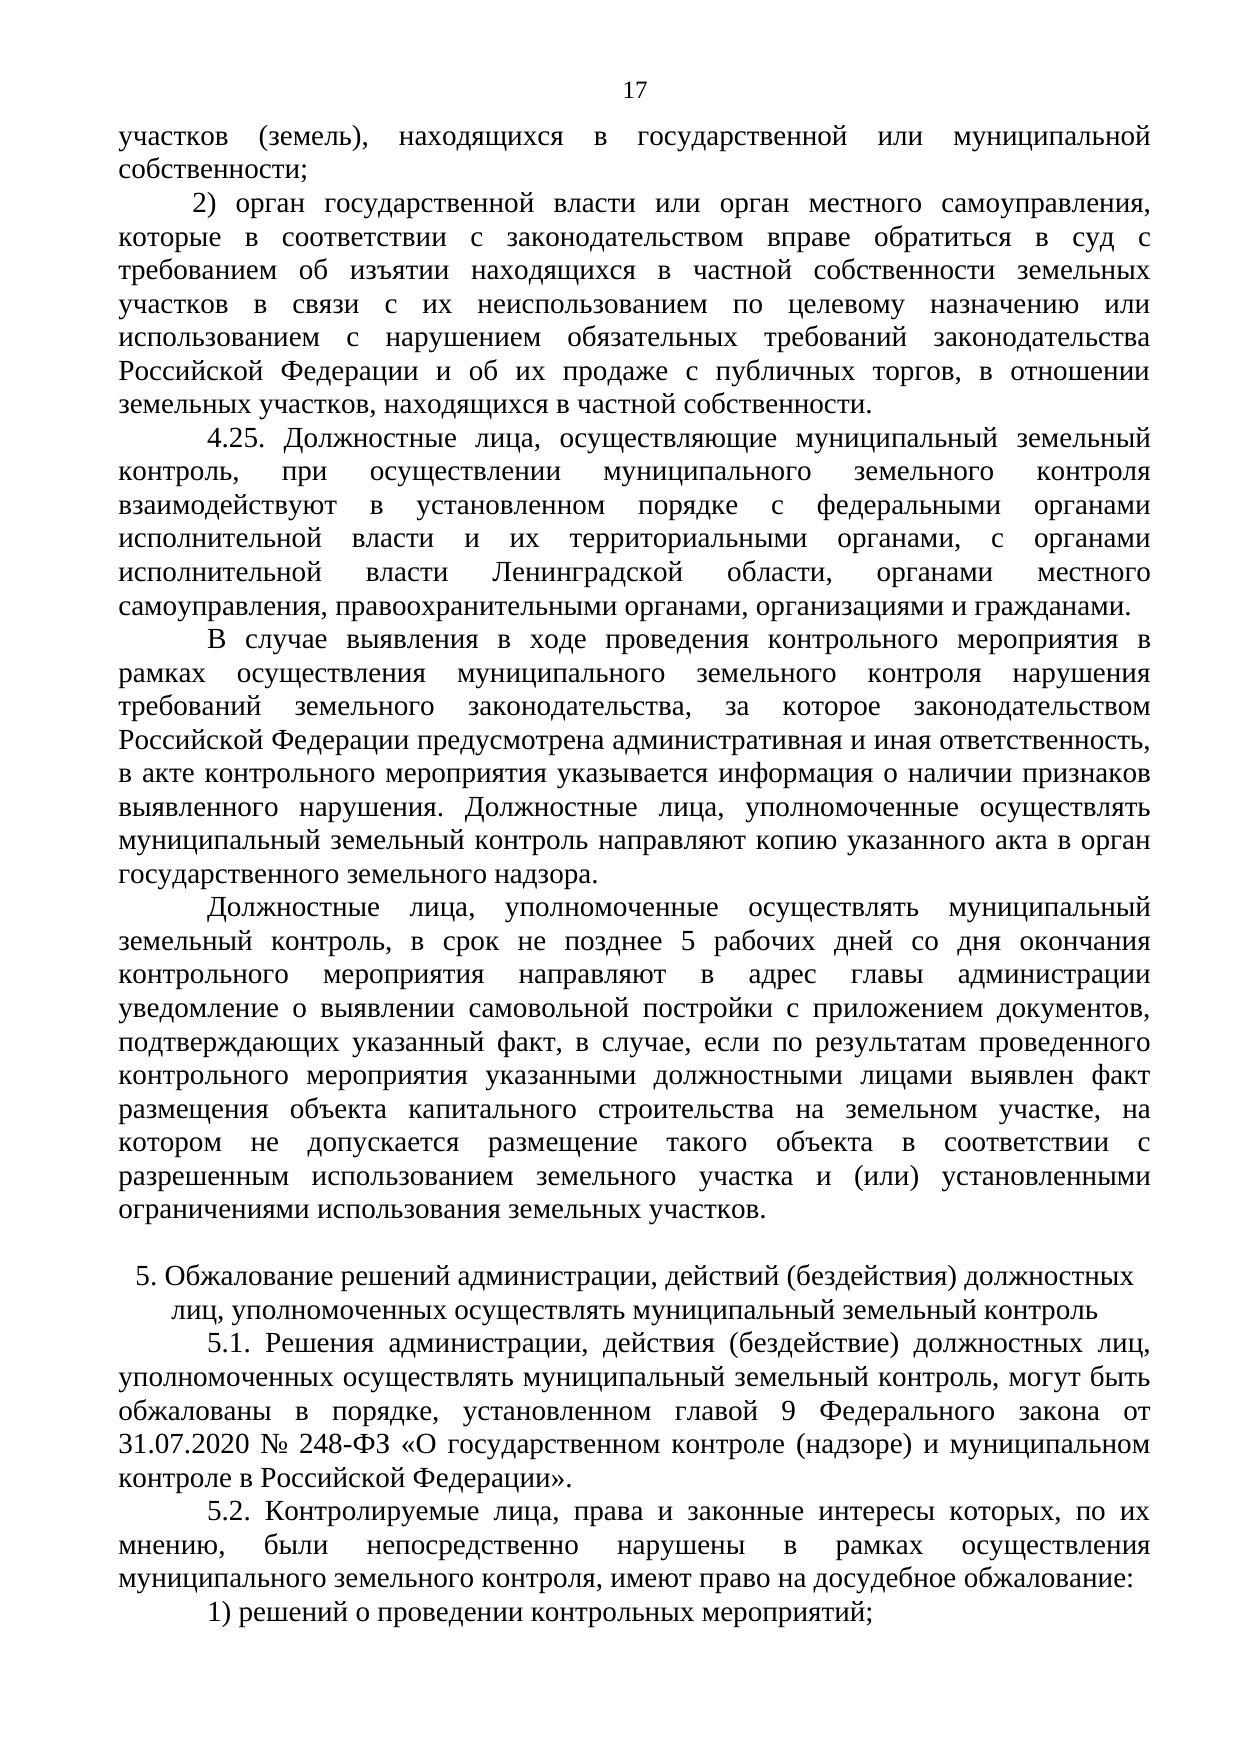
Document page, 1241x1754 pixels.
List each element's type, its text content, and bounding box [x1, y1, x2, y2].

text 5.2. Контролируемые лица, права и законные интересы которых, по их мнению, были непосредственно нарушены в рамках осуществления муниципального земельного контроля, имеют право на досудебное обжалование: [118, 1493, 1152, 1594]
text 5.1. Решения администрации, действия (бездействие) должностных лиц, уполномоченных осуществлять муниципальный земельный контроль, могут быть обжалованы в порядке, установленном главой 9 Федерального закона от 31.07.2020 № 248-ФЗ «О государственном контроле (надзоре) и муниципальном контроле в Российской Федерации». [118, 1326, 1152, 1493]
text 1) решений о проведении контрольных мероприятий; [118, 1594, 1152, 1627]
text 5. Обжалование решений администрации, действий (бездействия) должностных лиц, уполномоченных осуществлять муниципальный земельный контроль [118, 1258, 1152, 1326]
text 4.25. Должностные лица, осуществляющие муниципальный земельный контроль, при осуществлении муниципального земельного контроля взаимодействуют в установленном порядке с федеральными органами исполнительной власти и их территориальными органами, с органами исполнительной власти Ленинградской области, органами местного самоуправления, правоохранительными органами, организациями и гражданами. [118, 420, 1152, 621]
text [118, 118, 1152, 185]
text 2) орган государственной власти или орган местного самоуправления, которые в соответствии с законодательством вправе обратиться в суд с требованием об изъятии находящихся в частной собственности земельных участков в связи с их неиспользованием по целевому назначению или использованием с нарушением обязательных требований законодательства Российской Федерации и об их продаже с публичных торгов, в отношении земельных участков, находящихся в частной собственности. [118, 185, 1152, 420]
text Должностные лица, уполномоченные осуществлять муниципальный земельный контроль, в срок не позднее 5 рабочих дней со дня окончания контрольного мероприятия направляют в адрес главы администрации уведомление о выявлении самовольной постройки с приложением документов, подтверждающих указанный факт, в случае, если по результатам проведенного контрольного мероприятия указанными должностными лицами выявлен факт размещения объекта капитального строительства на земельном участке, на котором не допускается размещение такого объекта в соответствии с разрешенным использованием земельного участка и (или) установленными ограничениями использования земельных участков. [118, 889, 1152, 1225]
text В случае выявления в ходе проведения контрольного мероприятия в рамках осуществления муниципального земельного контроля нарушения требований земельного законодательства, за которое законодательством Российской Федерации предусмотрена административная и иная ответственность, в акте контрольного мероприятия указывается информация о наличии признаков выявленного нарушения. Должностные лица, уполномоченные осуществлять муниципальный земельный контроль направляют копию указанного акта в орган государственного земельного надзора. [118, 621, 1152, 889]
